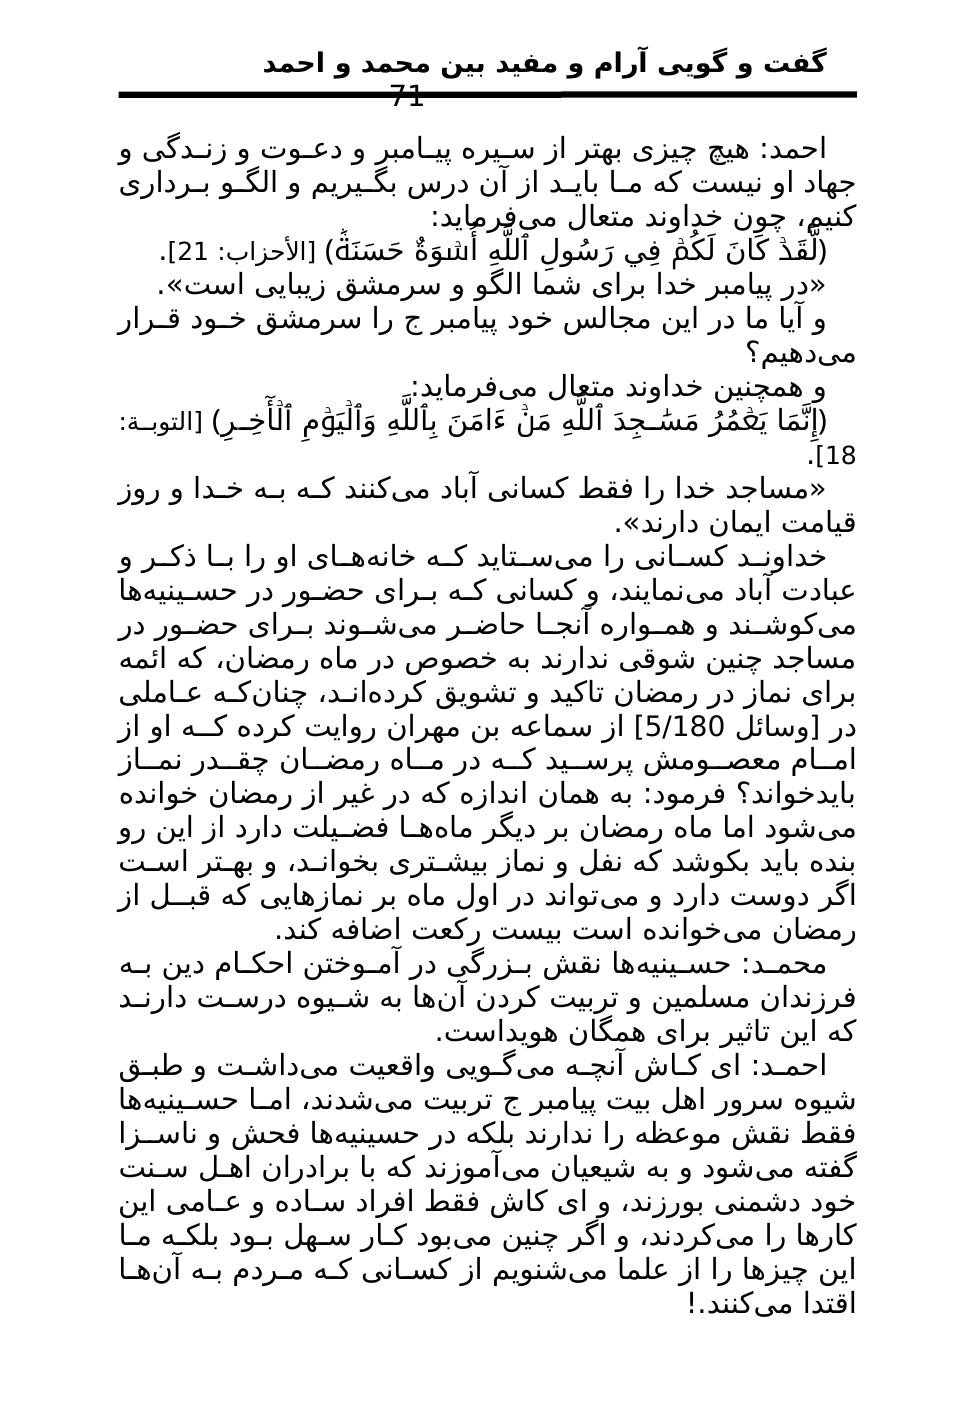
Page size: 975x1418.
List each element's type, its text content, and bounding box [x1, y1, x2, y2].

text محمد: حسینیه‌‌ها نقش بزرگی در آموختن احکام دین به فرزندان مسلمین و تربیت کردن آن‌ها به شیوه درست دارند که این تاثیر برای همگان هویداست. [118, 947, 857, 1048]
text احمد: هیچ چیزی بهتر از سیره پیامبر و دعوت و زندگی و جهاد او نیست که ما باید از آن درس بگیریم و الگو برداری کنیم، چون خداوند متعال می‌فرماید: [118, 132, 857, 233]
text خداوند کسانی را می‌‌ستاید که خانه‌‌های او را با ذکر و عبادت آباد می‌نمایند، و کسانی که برای حضور در حسینیه‌‌ها می‌کوشند و همواره آنجا حاضر می‌‌شوند برای حضور در مساجد چنین شوقی ندارند به خصوص در ماه رمضان، که ائمه برای نماز در رمضان تاکید و تشویق کرده‌اند، چنان‌که عاملی در [وسائل 5/180] از سماعه ‌بن مهران روایت کرده که او از امام معصومش پرسید که در ماه رمضان چقدر نماز بایدخواند؟ فرمود: به همان اندازه که در غیر از رمضان خوانده می‌شود اما ماه رمضان بر دیگر ماه‌‌ها فضیلت دارد از این رو بنده باید بکوشد که نفل و نماز بیشتری بخواند، و بهتر است اگر دوست دارد و می‌تواند در اول ماه بر نمازهایی که قبل از رمضان می‌خوانده است بیست رکعت اضافه کند. [118, 539, 857, 947]
text و آیا ما در این مجالس خود پیامبر ج را سرمشق خود قرار می‌دهیم؟ [118, 301, 857, 369]
text ﴿إِنَّمَا يَعۡمُرُ مَسَٰجِدَ ٱللَّهِ مَنۡ ءَامَنَ بِٱللَّهِ وَٱلۡيَوۡمِ ٱلۡأٓخِرِ﴾ [التوبة: 18]. [118, 403, 857, 471]
text و همچنین خداوند متعال می‌فرماید: [118, 369, 857, 403]
text «مساجد خدا را فقط کسانی آباد می‌کنند که به خدا و روز قیامت ایمان دارند». [118, 471, 857, 539]
text ﴿لَّقَدۡ كَانَ لَكُمۡ فِي رَسُولِ ٱللَّهِ أُسۡوَةٌ حَسَنَةٞ﴾ [الأحزاب: 21]. [118, 233, 857, 267]
text احمد: ای کاش آنچه می‌گویی واقعیت می‌‌داشت و طبق شیوه سرور اهل بیت پیامبر ج تربیت می‌شدند، اما حسینیه‌ها فقط نقش موعظه را ندارند بلکه در حسینیه‌‌ها فحش و ناسزا گفته می‌شود و به شیعیان می‌آموزند که با برادران اهل سنت خود دشمنی بورزند، و ای کاش فقط افراد ساده و عامی این کارها را می‌کردند، و اگر چنین می‌بود کار سهل بود بلکه ما این چیزها را از علما می‌شنویم از کسانی که مردم به آن‌ها اقتدا می‌کنند.! [118, 1048, 857, 1320]
text «در پیامبر خدا برای شما الگو و سرمشق زیبایی است». [118, 267, 857, 301]
